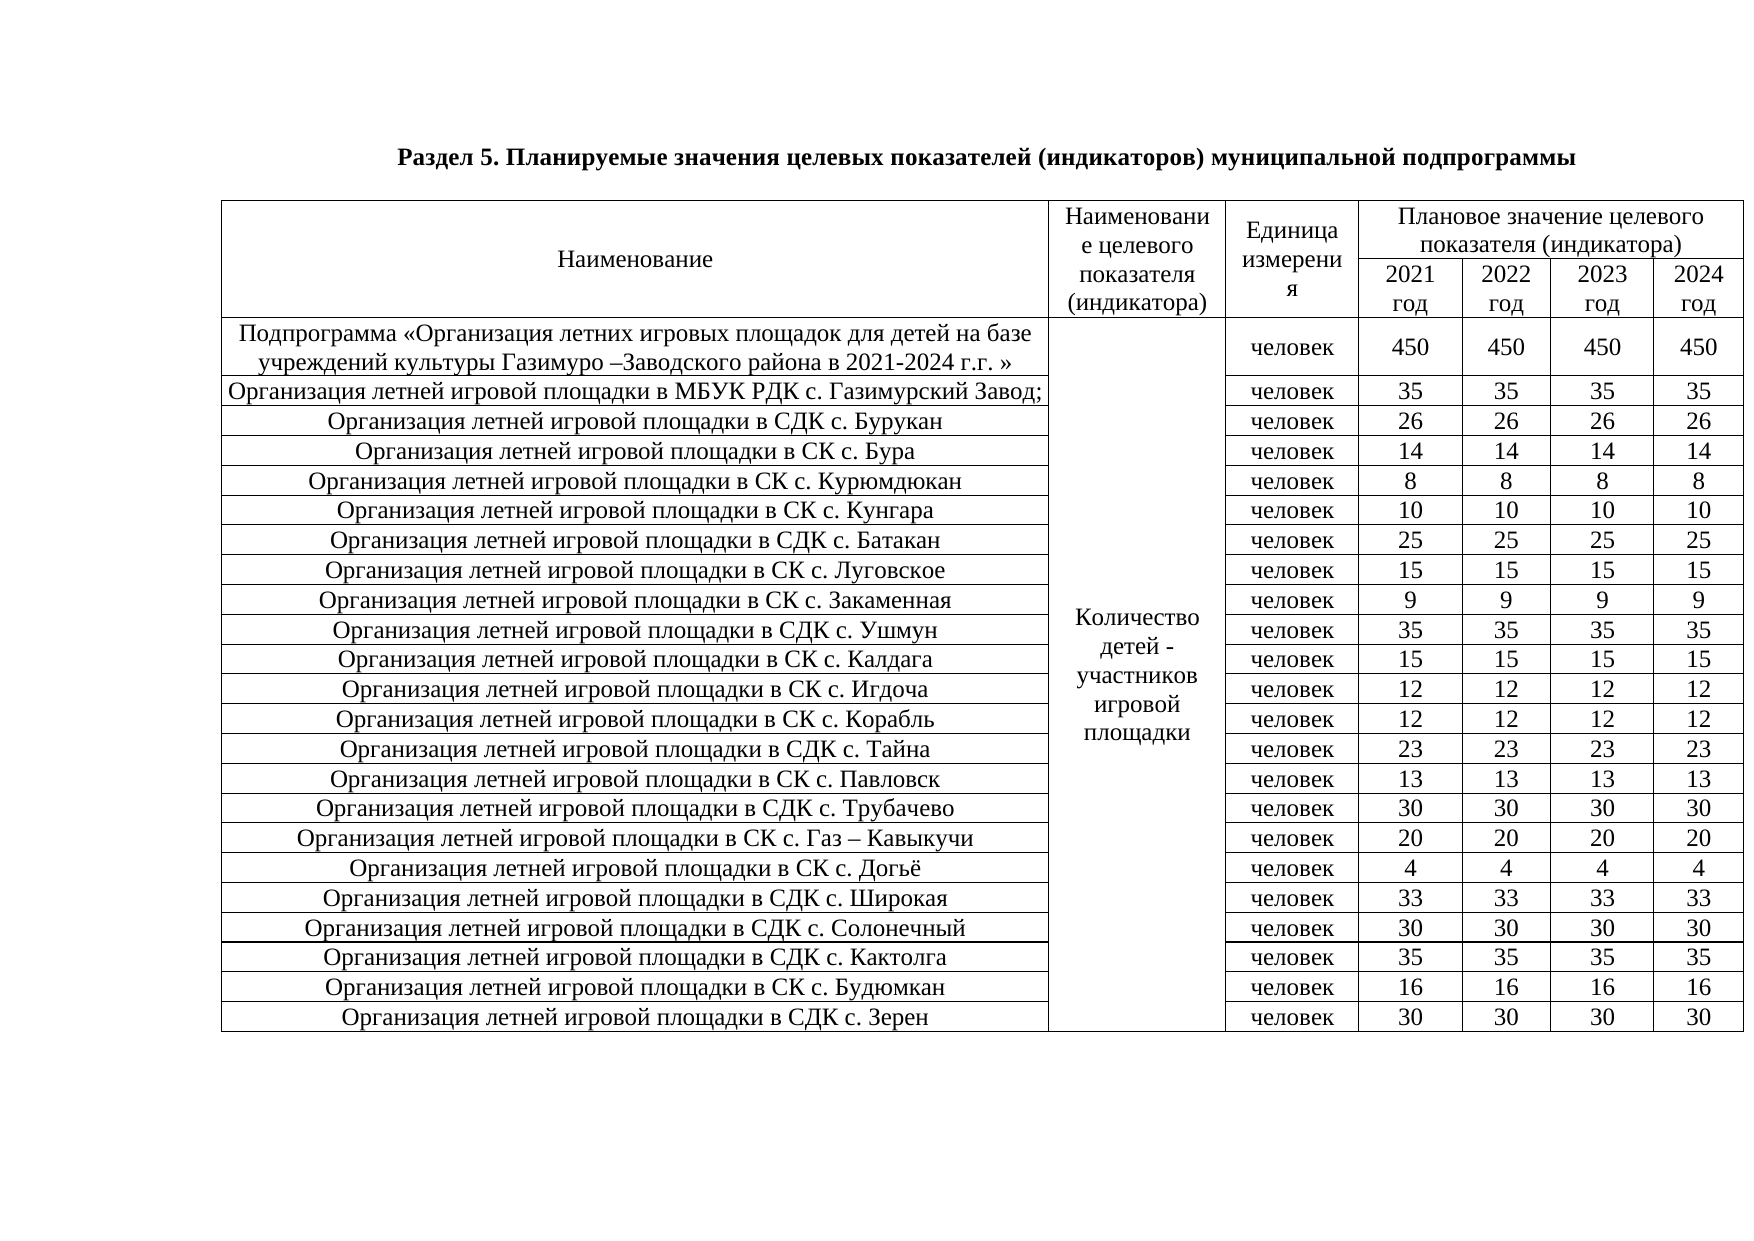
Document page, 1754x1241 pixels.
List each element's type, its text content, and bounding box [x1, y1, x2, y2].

table_header Наименование [222, 201, 1048, 317]
table_cell 30 [1551, 794, 1653, 822]
table_cell 20 [1463, 823, 1550, 852]
table_cell 13 [1359, 764, 1462, 792]
table_cell Организация летней игровой площадки в МБУК РДК с. Газимурский Завод; [222, 376, 1048, 405]
table_cell 13 [1654, 764, 1743, 792]
table_cell Организация летней игровой площадки в СДК с. Кактолга [222, 943, 1048, 971]
table_cell человек [1226, 734, 1358, 763]
table_header Единица измерения [1226, 201, 1358, 317]
table_cell человек [1226, 972, 1358, 1001]
table_cell 33 [1551, 883, 1653, 912]
table_cell 8 [1463, 466, 1550, 494]
table_cell 35 [1359, 376, 1462, 405]
table_cell 12 [1463, 674, 1550, 703]
table_cell 35 [1463, 943, 1550, 971]
table_cell Организация летней игровой площадки в СДК с. Трубачево [222, 794, 1048, 822]
table_cell человек [1226, 674, 1358, 703]
table_cell 10 [1463, 496, 1550, 524]
table_cell 16 [1551, 972, 1653, 1001]
table_cell Организация летней игровой площадки в СК с. Газ – Кавыкучи [222, 823, 1048, 852]
table_cell 33 [1654, 883, 1743, 912]
table_cell 4 [1359, 853, 1462, 882]
table_cell 13 [1551, 764, 1653, 792]
table_cell 26 [1551, 406, 1653, 435]
table_cell 35 [1654, 943, 1743, 971]
table_cell 35 [1551, 943, 1653, 971]
table_cell 30 [1551, 1002, 1653, 1031]
table_cell 26 [1359, 406, 1462, 435]
table_cell 10 [1654, 496, 1743, 524]
table_cell человек [1226, 496, 1358, 524]
table_cell Организация летней игровой площадки в СДК с. Широкая [222, 883, 1048, 912]
table_cell Организация летней игровой площадки в СДК с. Зерен [222, 1002, 1048, 1031]
table_cell 14 [1359, 436, 1462, 465]
table_cell человек [1226, 376, 1358, 405]
table_cell человек [1226, 585, 1358, 614]
table_cell человек [1226, 318, 1358, 375]
table_cell 15 [1551, 645, 1653, 673]
table_cell человек [1226, 406, 1358, 435]
table_cell 23 [1551, 734, 1653, 763]
table_cell 30 [1654, 794, 1743, 822]
table_cell 20 [1654, 823, 1743, 852]
table_cell 12 [1551, 674, 1653, 703]
table_cell 35 [1463, 376, 1550, 405]
table_header Наименование целевого показателя (индикатора) [1049, 201, 1225, 317]
table_cell 33 [1359, 883, 1462, 912]
table_cell 2021 год [1359, 259, 1462, 317]
table_cell 33 [1463, 883, 1550, 912]
table_cell человек [1226, 555, 1358, 584]
table_cell 30 [1359, 1002, 1462, 1031]
table_cell 12 [1654, 704, 1743, 733]
table_cell Организация летней игровой площадки в СК с. Курюмдюкан [222, 466, 1048, 494]
table_cell 450 [1654, 318, 1743, 375]
table_cell 14 [1654, 436, 1743, 465]
table_cell Организация летней игровой площадки в СК с. Калдага [222, 645, 1048, 673]
table_cell 30 [1359, 794, 1462, 822]
table_cell Организация летней игровой площадки в СК с. Закаменная [222, 585, 1048, 614]
table_cell 30 [1654, 1002, 1743, 1031]
table_cell 15 [1463, 645, 1550, 673]
table_cell 35 [1551, 615, 1653, 643]
table_cell Количество детей - участников игровой площадки [1049, 318, 1225, 1031]
table_cell 12 [1551, 704, 1653, 733]
table_cell Организация летней игровой площадки в СДК с. Тайна [222, 734, 1048, 763]
table_cell 30 [1551, 913, 1653, 941]
table_cell 12 [1359, 674, 1462, 703]
table_cell человек [1226, 823, 1358, 852]
table_header Плановое значение целевого показателя (индикатора) [1359, 201, 1743, 258]
table_cell 25 [1359, 525, 1462, 554]
table_cell человек [1226, 466, 1358, 494]
table_cell 13 [1463, 764, 1550, 792]
table_cell человек [1226, 913, 1358, 941]
table_cell 30 [1463, 1002, 1550, 1031]
table_cell 8 [1551, 466, 1653, 494]
table_cell человек [1226, 883, 1358, 912]
table_cell Организация летней игровой площадки в СК с. Игдоча [222, 674, 1048, 703]
table_cell 25 [1551, 525, 1653, 554]
table_cell 15 [1654, 555, 1743, 584]
text Раздел 5. Планируемые значения целевых показателей (индикаторов) муниципальной подпрограммы [207, 142, 1695, 171]
table_cell Организация летней игровой площадки в СК с. Павловск [222, 764, 1048, 792]
table_cell Организация летней игровой площадки в СК с. Корабль [222, 704, 1048, 733]
table_cell 450 [1359, 318, 1462, 375]
table_cell 9 [1551, 585, 1653, 614]
table_cell 9 [1654, 585, 1743, 614]
table_cell 35 [1359, 615, 1462, 643]
table_cell 16 [1463, 972, 1550, 1001]
table_cell 2023 год [1551, 259, 1653, 317]
table_cell 35 [1359, 943, 1462, 971]
table_cell 8 [1654, 466, 1743, 494]
table_cell 10 [1359, 496, 1462, 524]
table_cell человек [1226, 943, 1358, 971]
table_cell человек [1226, 615, 1358, 643]
table_cell 15 [1463, 555, 1550, 584]
table_cell 20 [1551, 823, 1653, 852]
table_cell Организация летней игровой площадки в СК с. Догьё [222, 853, 1048, 882]
table_cell 15 [1359, 645, 1462, 673]
table_cell 30 [1359, 913, 1462, 941]
table_cell 10 [1551, 496, 1653, 524]
table_cell 30 [1654, 913, 1743, 941]
table_cell человек [1226, 436, 1358, 465]
table_cell 16 [1654, 972, 1743, 1001]
table_cell Подпрограмма «Организация летних игровых площадок для детей на базе учреждений культуры Газимуро –Заводского района в 2021-2024 г.г. » [222, 318, 1048, 375]
table_cell Организация летней игровой площадки в СК с. Будюмкан [222, 972, 1048, 1001]
table_cell 12 [1463, 704, 1550, 733]
table_cell 25 [1654, 525, 1743, 554]
table_cell 30 [1463, 794, 1550, 822]
table_cell 12 [1654, 674, 1743, 703]
table_cell Организация летней игровой площадки в СДК с. Бурукан [222, 406, 1048, 435]
table_cell 35 [1654, 376, 1743, 405]
table_cell 8 [1359, 466, 1462, 494]
table_cell 4 [1463, 853, 1550, 882]
table_cell человек [1226, 764, 1358, 792]
table_cell человек [1226, 525, 1358, 554]
table_cell 12 [1359, 704, 1462, 733]
table_cell человек [1226, 853, 1358, 882]
table_cell Организация летней игровой площадки в СДК с. Батакан [222, 525, 1048, 554]
table_cell 35 [1654, 615, 1743, 643]
table_cell 14 [1551, 436, 1653, 465]
table_cell 450 [1463, 318, 1550, 375]
table_cell 15 [1359, 555, 1462, 584]
table_cell Организация летней игровой площадки в СДК с. Ушмун [222, 615, 1048, 643]
table_cell человек [1226, 645, 1358, 673]
table_cell 26 [1463, 406, 1550, 435]
table_cell 4 [1551, 853, 1653, 882]
table_cell человек [1226, 1002, 1358, 1031]
table_cell 20 [1359, 823, 1462, 852]
table_cell 23 [1359, 734, 1462, 763]
table_cell 25 [1463, 525, 1550, 554]
table_cell человек [1226, 794, 1358, 822]
table_cell 14 [1463, 436, 1550, 465]
table_cell 15 [1654, 645, 1743, 673]
table_cell 26 [1654, 406, 1743, 435]
table_cell 9 [1463, 585, 1550, 614]
table_cell человек [1226, 704, 1358, 733]
table_cell 23 [1654, 734, 1743, 763]
table_cell 9 [1359, 585, 1462, 614]
table_cell 30 [1463, 913, 1550, 941]
table_cell 2022 год [1463, 259, 1550, 317]
table_cell 450 [1551, 318, 1653, 375]
table_cell 23 [1463, 734, 1550, 763]
table_cell Организация летней игровой площадки в СК с. Луговское [222, 555, 1048, 584]
table_cell 15 [1551, 555, 1653, 584]
table_cell 16 [1359, 972, 1462, 1001]
table_cell 35 [1551, 376, 1653, 405]
table_cell 4 [1654, 853, 1743, 882]
table_cell Организация летней игровой площадки в СК с. Бура [222, 436, 1048, 465]
table_cell 2024 год [1654, 259, 1743, 317]
table_cell Организация летней игровой площадки в СДК с. Солонечный [222, 913, 1048, 941]
table_cell Организация летней игровой площадки в СК с. Кунгара [222, 496, 1048, 524]
table_cell 35 [1463, 615, 1550, 643]
